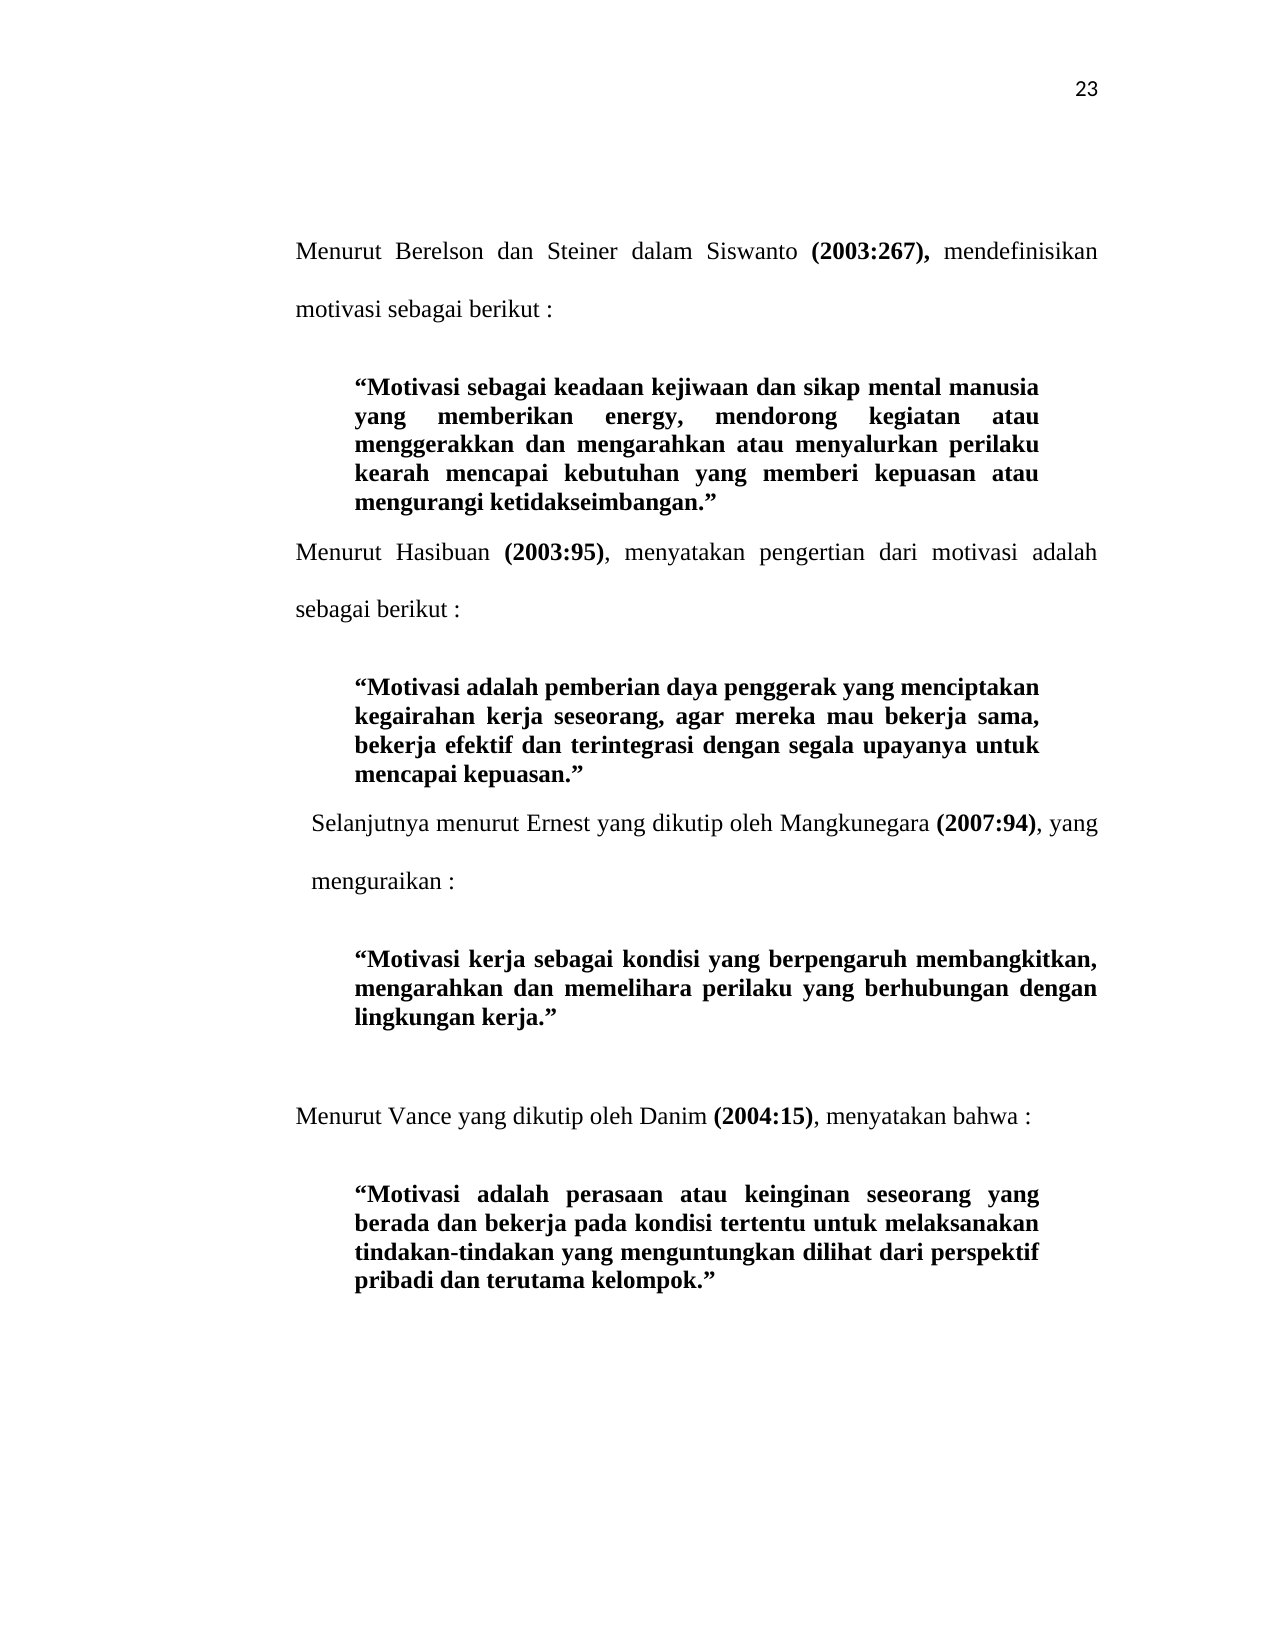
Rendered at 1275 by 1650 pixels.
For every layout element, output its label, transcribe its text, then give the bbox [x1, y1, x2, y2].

text Selanjutnya menurut Ernest yang dikutip oleh Mangkunegara (2007:94), yang menguraikan : [311, 808, 1098, 894]
text “Motivasi adalah perasaan atau keinginan seseorang yang berada dan bekerja pada kondisi tertentu untuk melaksanakan tindakan-tindakan yang menguntungkan dilihat dari perspektif pribadi dan terutama kelompok.” [354, 1179, 1040, 1294]
text Menurut Berelson dan Steiner dalam Siswanto (2003:267), mendefinisikan motivasi sebagai berikut : [295, 236, 1098, 322]
text “Motivasi kerja sebagai kondisi yang berpengaruh membangkitkan, mengarahkan dan memelihara perilaku yang berhubungan dengan lingkungan kerja.” [354, 944, 1098, 1030]
text Menurut Hasibuan (2003:95), menyatakan pengertian dari motivasi adalah sebagai berikut : [295, 537, 1098, 623]
text “Motivasi adalah pemberian daya penggerak yang menciptakan kegairahan kerja seseorang, agar mereka mau bekerja sama, bekerja efektif dan terintegrasi dengan segala upayanya untuk mencapai kepuasan.” [354, 672, 1040, 787]
text Menurut Vance yang dikutip oleh Danim (2004:15), menyatakan bahwa : [295, 1101, 1098, 1129]
text “Motivasi sebagai keadaan kejiwaan dan sikap mental manusia yang memberikan energy, mendorong kegiatan atau menggerakkan dan mengarahkan atau menyalurkan perilaku kearah mencapai kebutuhan yang memberi kepuasan atau mengurangi ketidakseimbangan.” [354, 372, 1040, 516]
